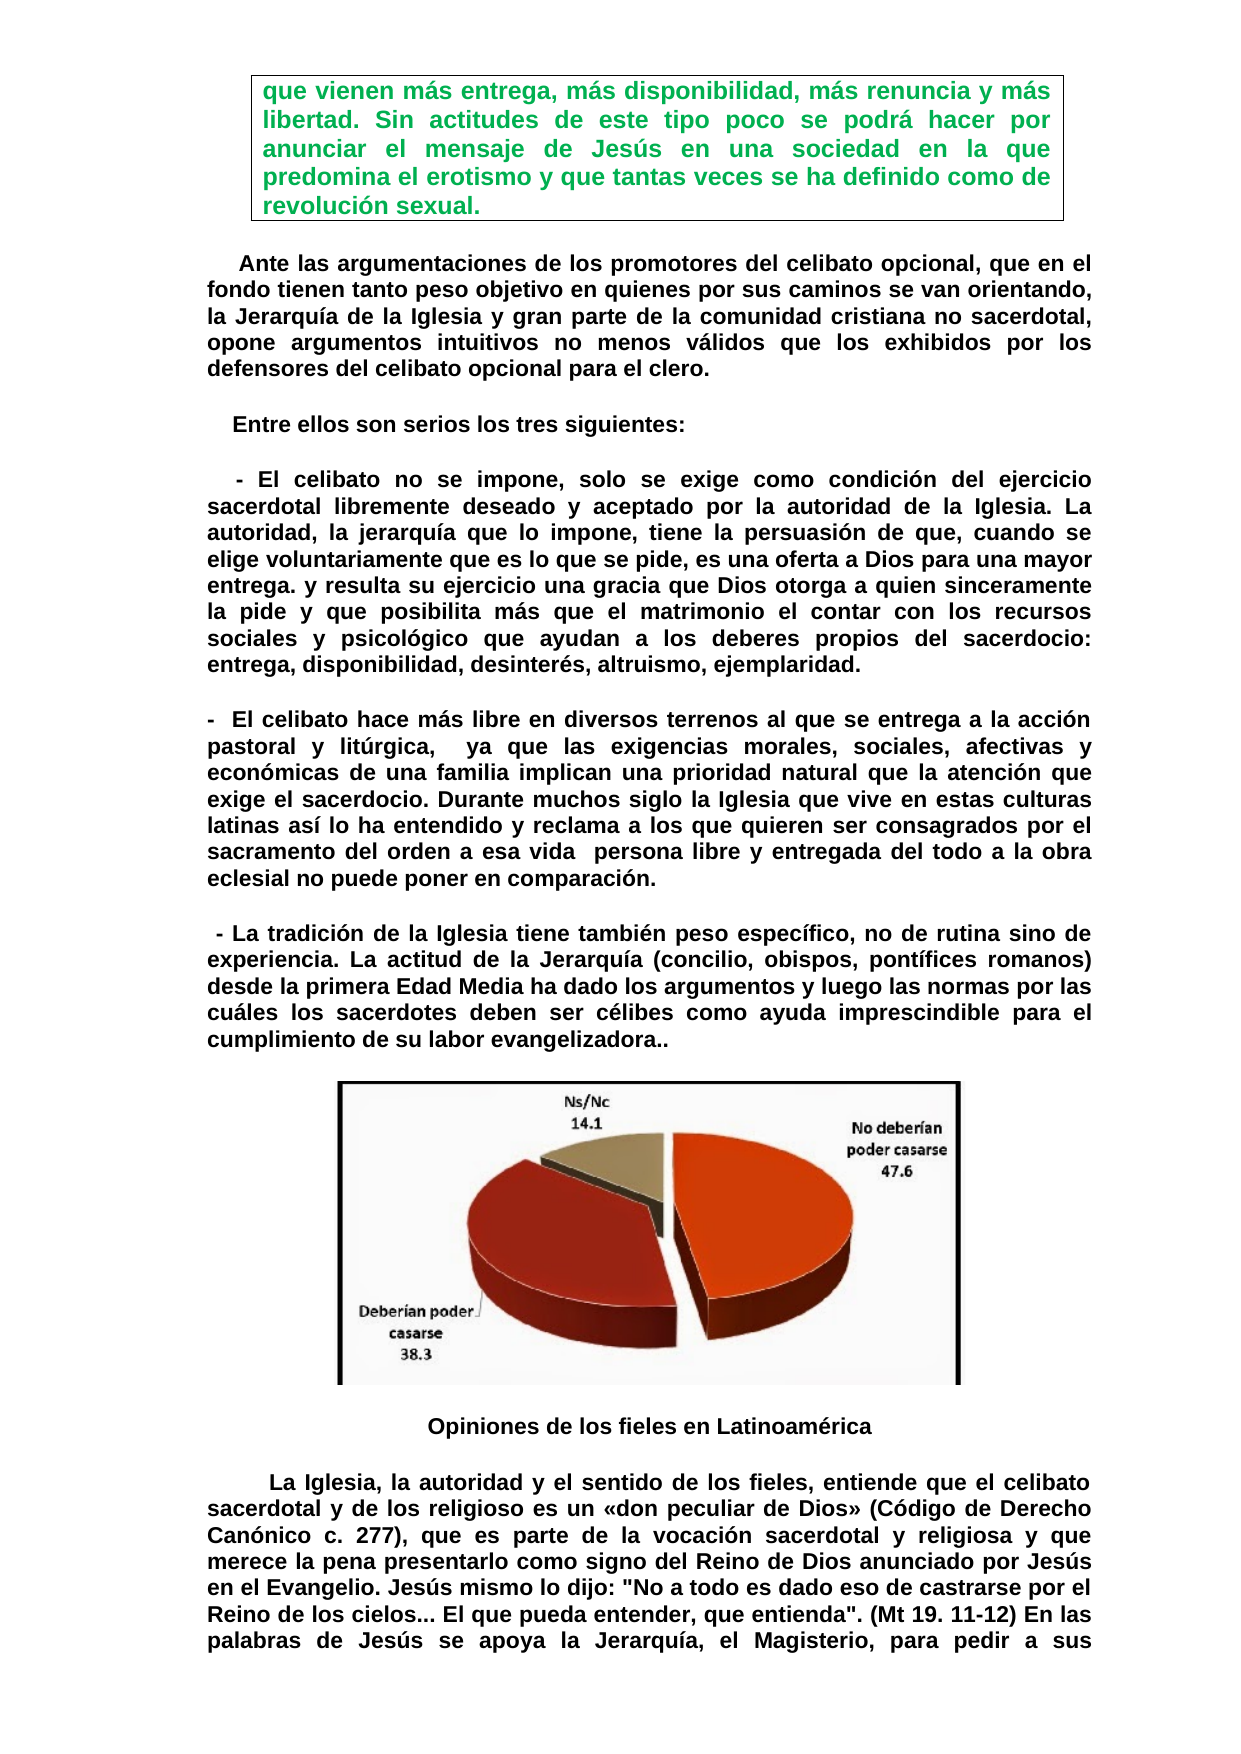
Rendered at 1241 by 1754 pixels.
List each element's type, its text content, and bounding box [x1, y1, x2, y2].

text Entre ellos son serios los tres siguientes: [207, 411, 1093, 437]
text - El celibato hace más libre en diversos terrenos al que se entrega a la acción pastoral y litúrgica, ya que las exigencias morales, sociales, afectivas y económicas de una familia implican una prioridad natural que la atención que exige el sacerdocio. Durante muchos siglo la Iglesia que vive en estas culturas latinas así lo ha entendido y reclama a los que quieren ser consagrados por el sacramento del orden a esa vida persona libre y entregada del todo a la obra eclesial no puede poner en comparación. [207, 706, 1093, 891]
picture [334, 1081, 966, 1385]
text Opiniones de los fieles en Latinoamérica [207, 1413, 1093, 1440]
text - La tradición de la Iglesia tiene también peso específico, no de rutina sino de experiencia. La actitud de la Jerarquía (concilio, obispos, pontífices romanos) desde la primera Edad Media ha dado los argumentos y luego las normas por las cuáles los sacerdotes deben ser célibes como ayuda imprescindible para el cumplimiento de su labor evangelizadora.. [207, 920, 1093, 1052]
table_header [252, 76, 1063, 220]
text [207, 1469, 1093, 1653]
text Ante las argumentaciones de los promotores del celibato opcional, que en el fondo tienen tanto peso objetivo en quienes por sus caminos se van orientando, la Jerarquía de la Iglesia y gran parte de la comunidad cristiana no sacerdotal, opone argumentos intuitivos no menos válidos que los exhibidos por los defensores del celibato opcional para el clero. [207, 250, 1093, 382]
text - El celibato no se impone, solo se exige como condición del ejercicio sacerdotal libremente deseado y aceptado por la autoridad de la Iglesia. La autoridad, la jerarquía que lo impone, tiene la persuasión de que, cuando se elige voluntariamente que es lo que se pide, es una oferta a Dios para una mayor entrega. y resulta su ejercicio una gracia que Dios otorga a quien sinceramente la pide y que posibilita más que el matrimonio el contar con los recursos sociales y psicológico que ayudan a los deberes propios del sacerdocio: entrega, disponibilidad, desinterés, altruismo, ejemplaridad. [207, 466, 1093, 677]
